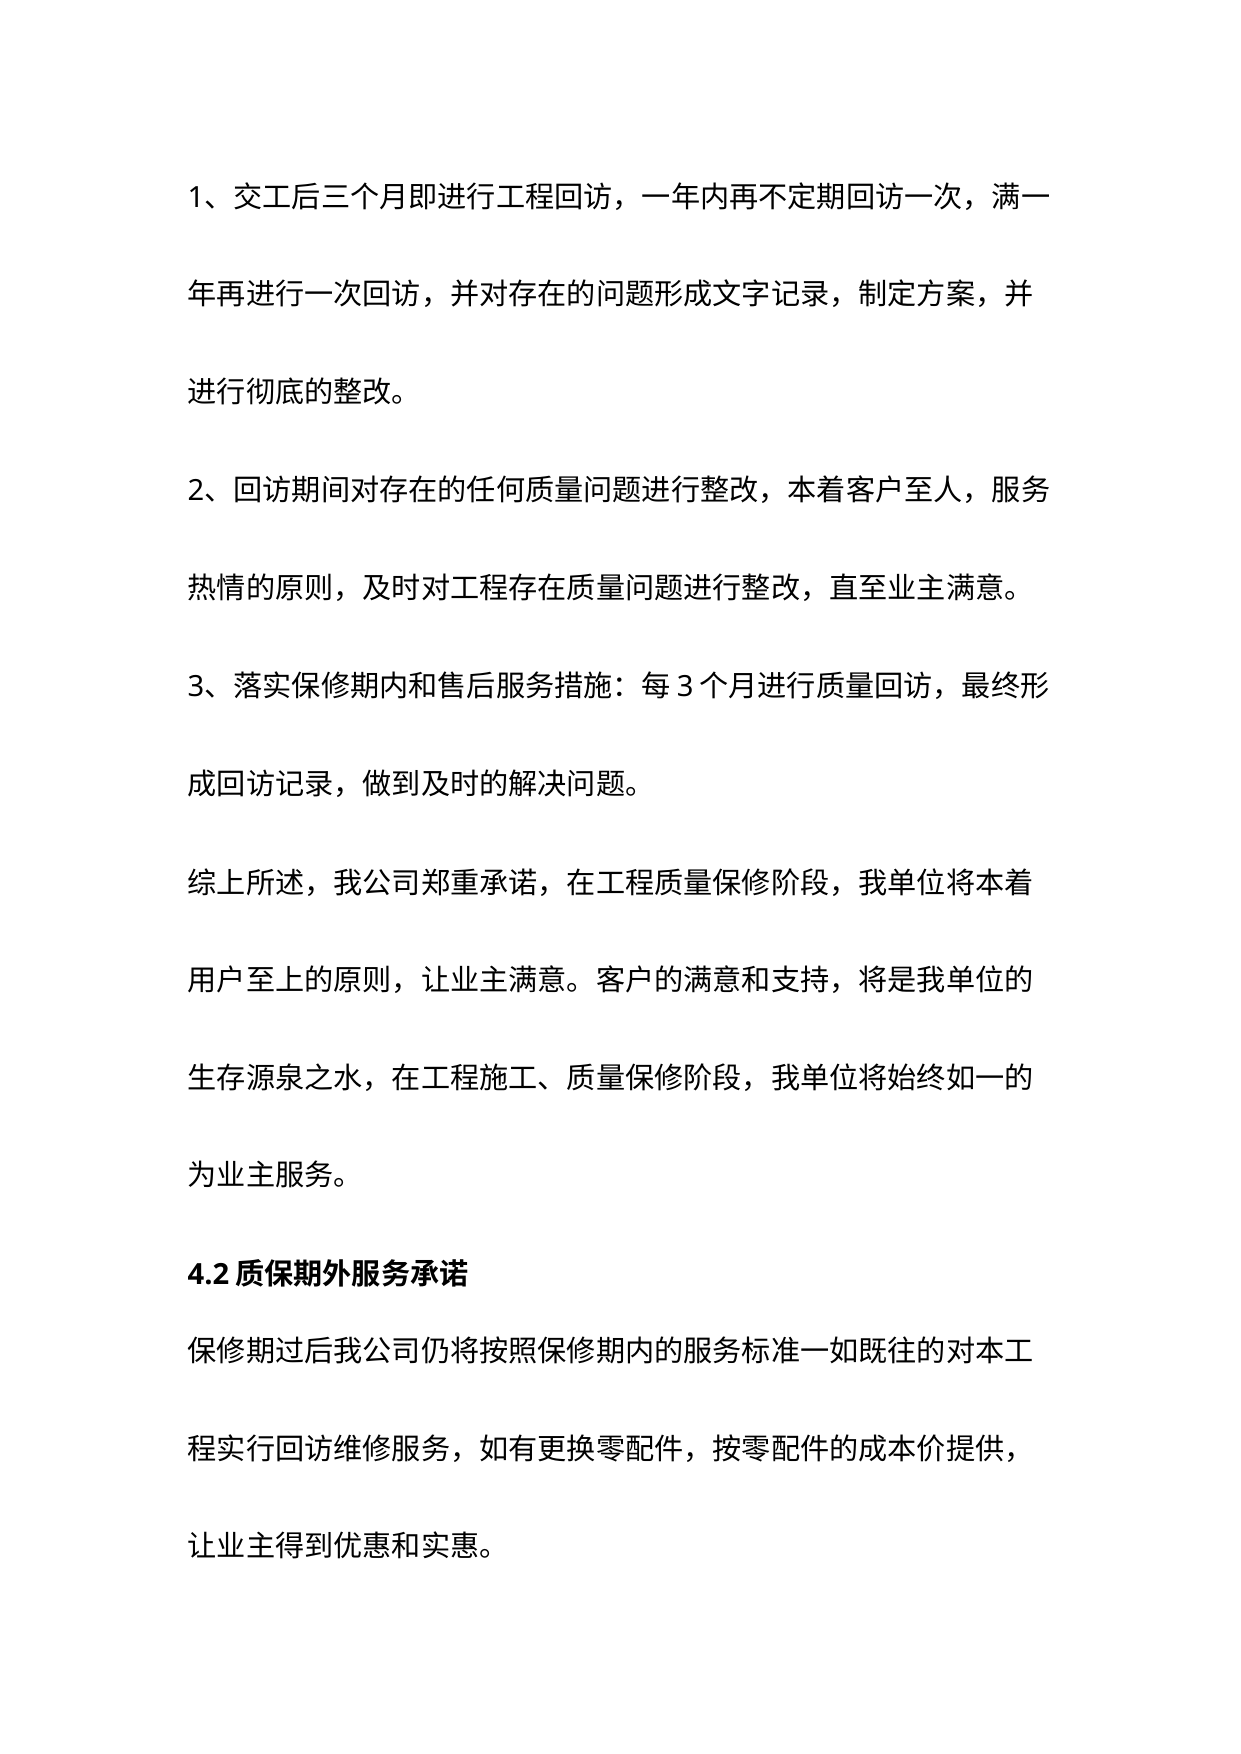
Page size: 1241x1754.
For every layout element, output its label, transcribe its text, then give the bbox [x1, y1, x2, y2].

text 综上所述，我公司郑重承诺，在工程质量保修阶段，我单位将本着用户至上的原则，让业主满意。客户的满意和支持，将是我单位的生存源泉之水，在工程施工、质量保修阶段，我单位将始终如一的为业主服务。 [187, 848, 1053, 1205]
text 1、交工后三个月即进行工程回访，一年内再不定期回访一次，满一年再进行一次回访，并对存在的问题形成文字记录，制定方案，并进行彻底的整改。 [187, 162, 1053, 422]
text 3、落实保修期内和售后服务措施：每3个月进行质量回访，最终形成回访记录，做到及时的解决问题。 [187, 652, 1053, 814]
text 保修期过后我公司仍将按照保修期内的服务标准一如既往的对本工程实行回访维修服务，如有更换零配件，按零配件的成本价提供，让业主得到优惠和实惠。 [187, 1317, 1053, 1577]
text 4.2质保期外服务承诺 [187, 1239, 1053, 1304]
text 2、回访期间对存在的任何质量问题进行整改，本着客户至人，服务热情的原则，及时对工程存在质量问题进行整改，直至业主满意。 [187, 456, 1053, 618]
